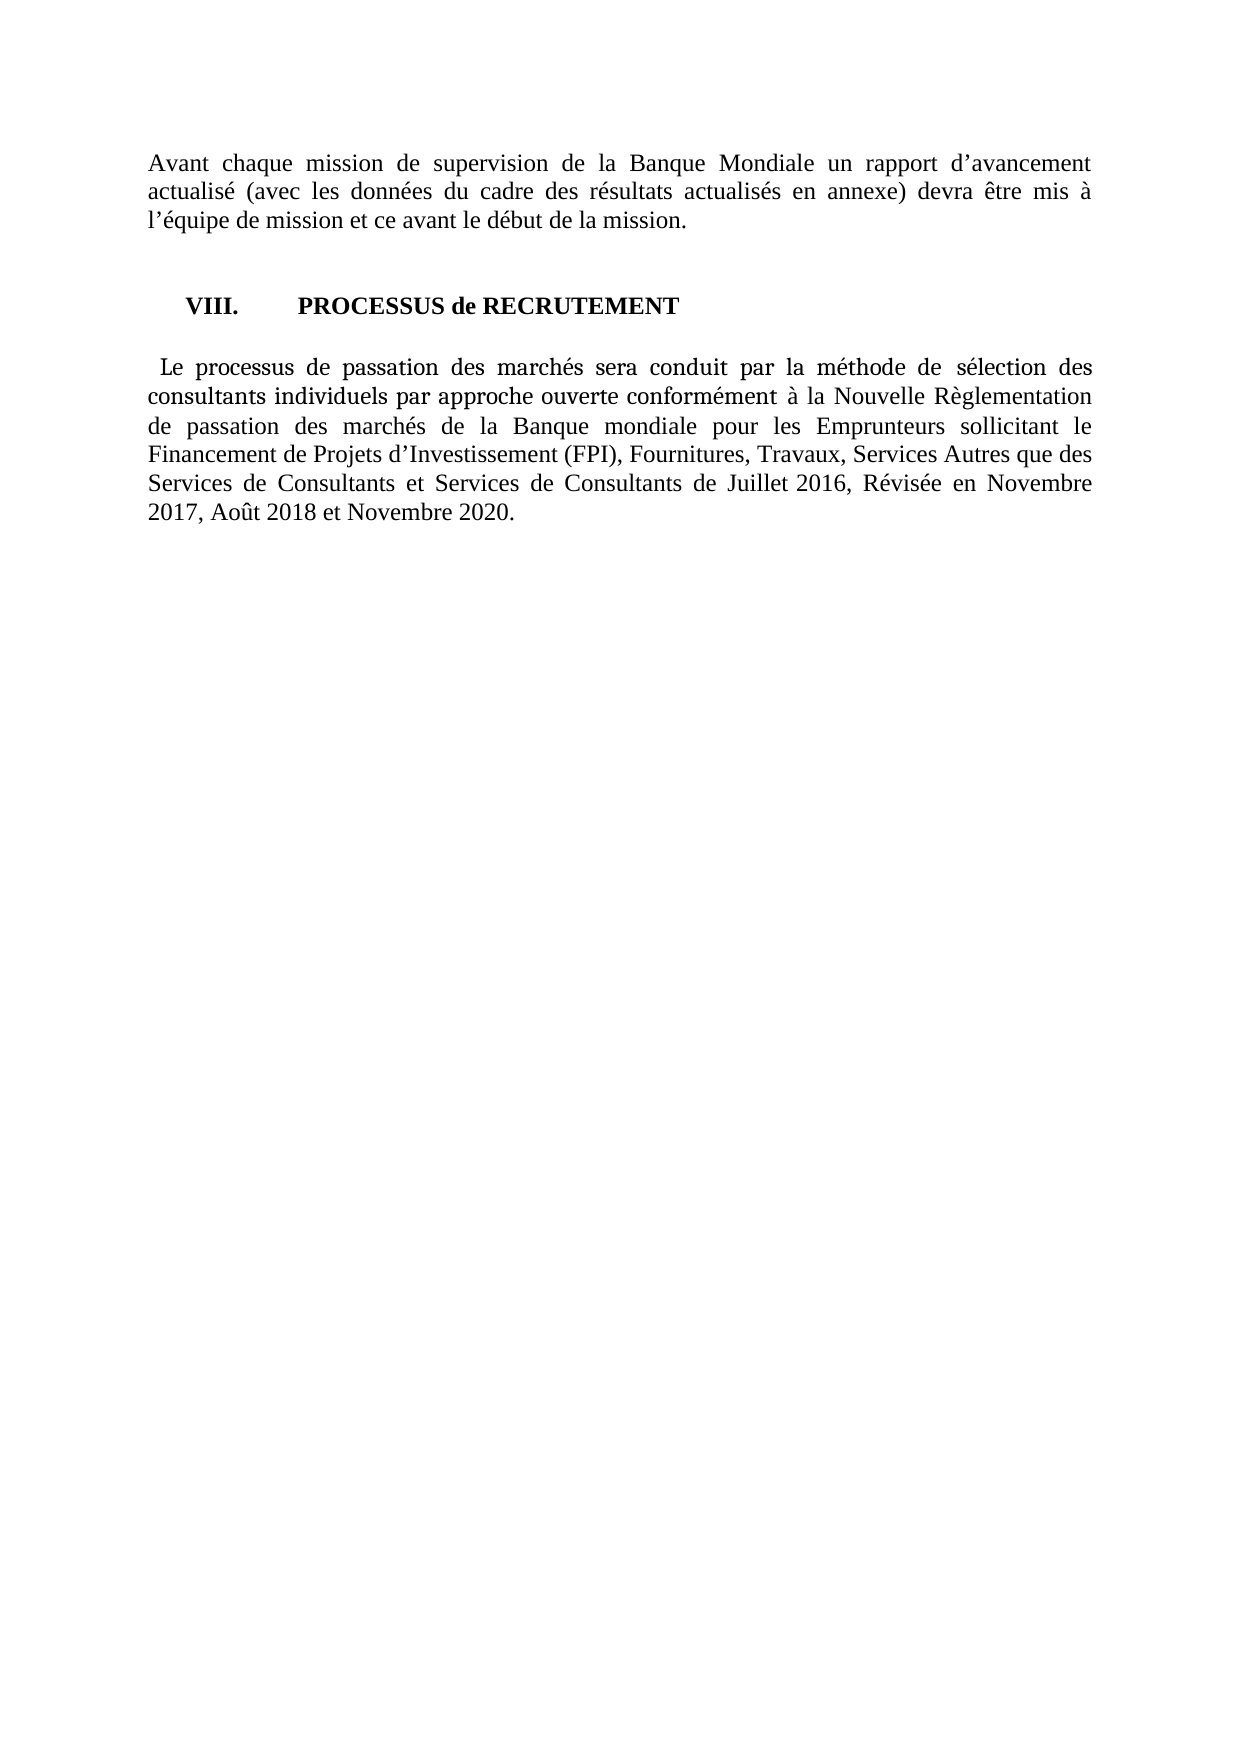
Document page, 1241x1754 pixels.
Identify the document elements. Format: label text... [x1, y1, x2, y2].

list PROCESSUS de RECRUTEMENT [185, 291, 1093, 320]
text Avant chaque mission de supervision de la Banque Mondiale un rapport d’avancement actualisé (avec les données du cadre des résultats actualisés en annexe) devra être mis à l’équipe de mission et ce avant le début de la mission. [148, 148, 1093, 234]
text Le processus de passation des marchés sera conduit par la méthode de sélection des consultants individuels par approche ouverte conformément à la Nouvelle Règlementation de passation des marchés de la Banque mondiale pour les Emprunteurs sollicitant le Financement de Projets d’Investissement (FPI), Fournitures, Travaux, Services Autres que des Services de Consultants et Services de Consultants de Juillet 2016, Révisée en Novembre 2017, Août 2018 et Novembre 2020. [148, 352, 1093, 526]
